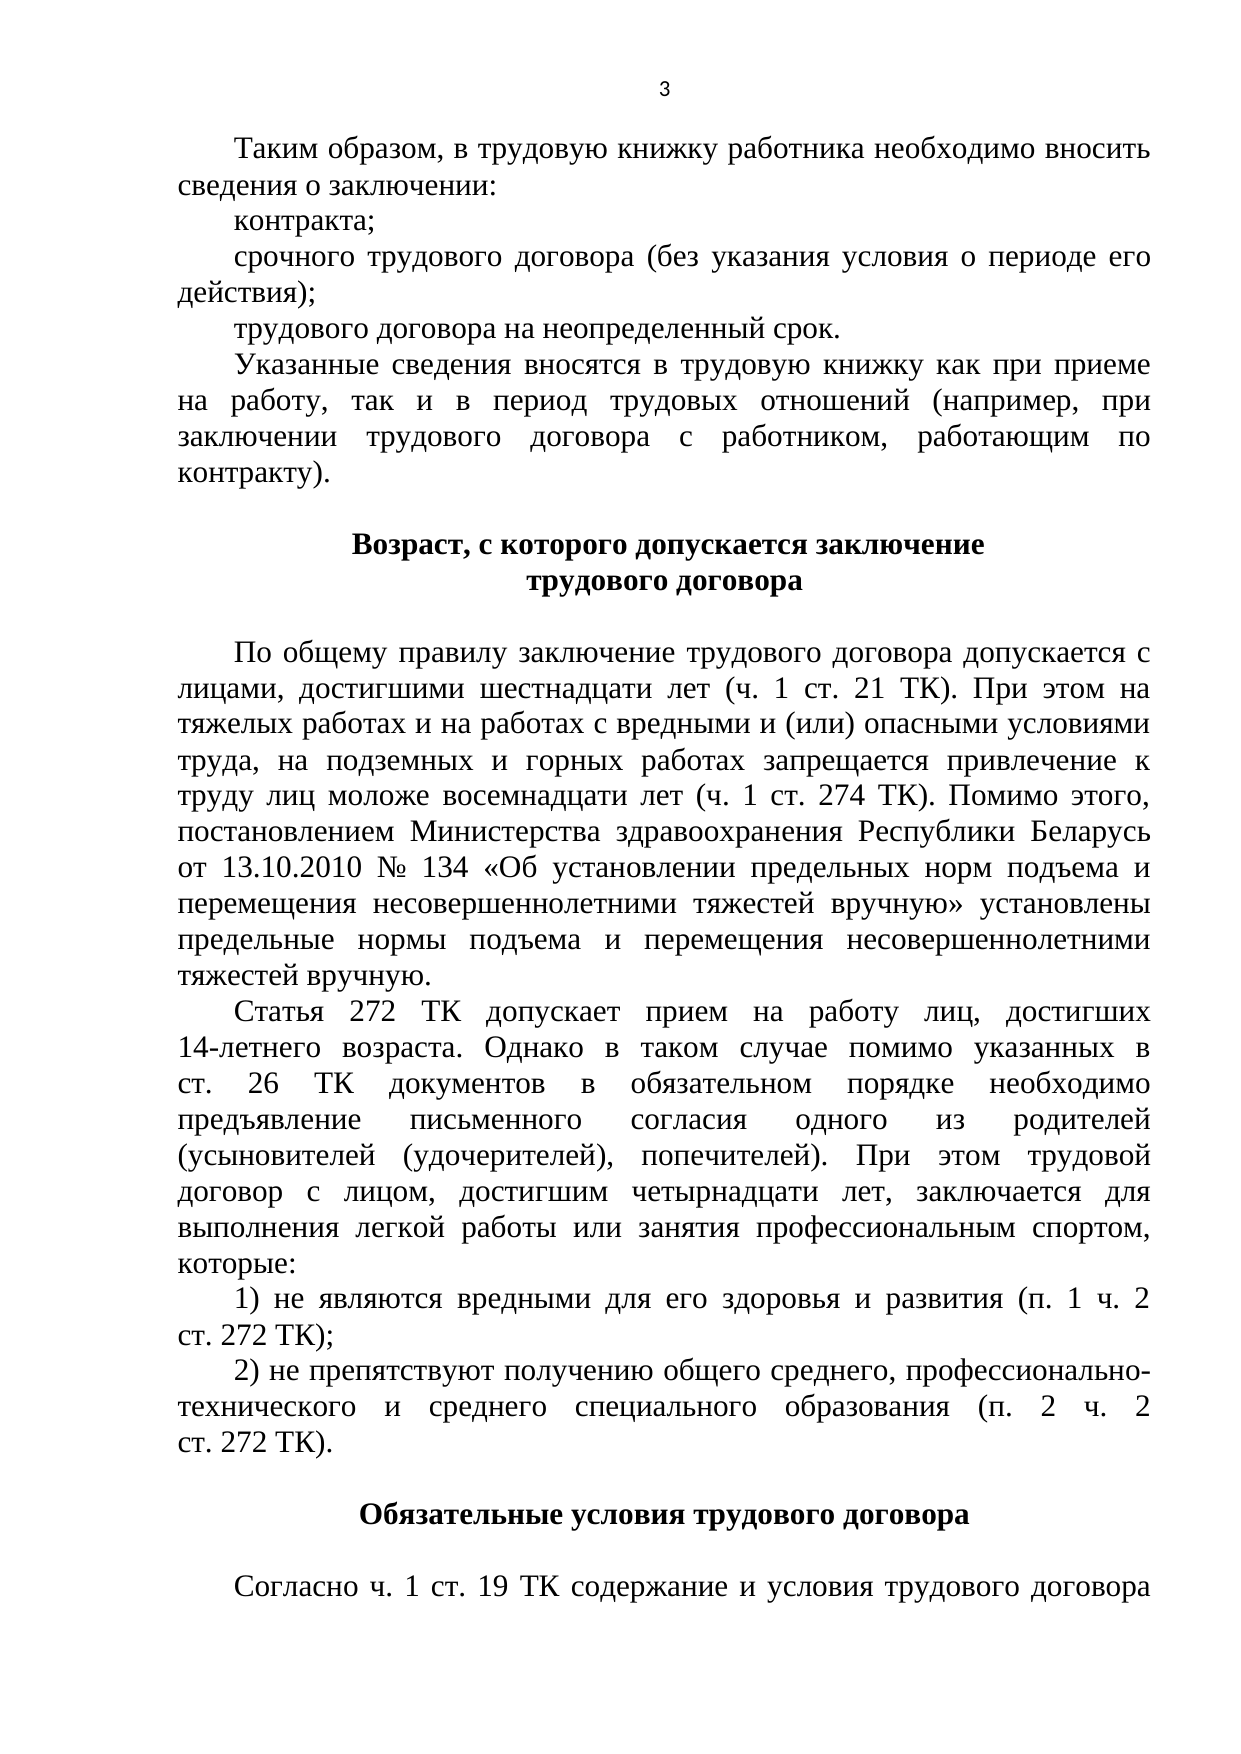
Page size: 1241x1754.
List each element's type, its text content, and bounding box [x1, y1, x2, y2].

text контракта; [177, 202, 1152, 238]
text срочного трудового договора (без указания условия о периоде его действия); [177, 238, 1152, 309]
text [177, 1567, 1152, 1603]
text Указанные сведения вносятся в трудовую книжку как при приеме на работу, так и в период трудовых отношений (например, при заключении трудового договора с работником, работающим по контракту). [177, 345, 1152, 489]
title трудового договора [177, 561, 1152, 597]
title Возраст, с которого допускается заключение [177, 525, 1152, 561]
text По общему правилу заключение трудового договора допускается с лицами, достигшими шестнадцати лет (ч. 1 ст. 21 ТК). При этом на тяжелых работах и на работах с вредными и (или) опасными условиями труда, на подземных и горных работах запрещается привлечение к труду лиц моложе восемнадцати лет (ч. 1 ст. 274 ТК). Помимо этого, постановлением Министерства здравоохранения Республики Беларусь от 13.10.2010 № 134 «Об установлении предельных норм подъема и перемещения несовершеннолетними тяжестей вручную» установлены предельные нормы подъема и перемещения несовершеннолетними тяжестей вручную. [177, 633, 1152, 992]
text трудового договора на неопределенный срок. [177, 309, 1152, 345]
title Обязательные условия трудового договора [177, 1495, 1152, 1531]
text 1) не являются вредными для его здоровья и развития (п. 1 ч. 2 ст. 272 ТК); [177, 1280, 1152, 1352]
text 2) не препятствуют получению общего среднего, профессионально-технического и среднего специального образования (п. 2 ч. 2 ст. 272 ТК). [177, 1352, 1152, 1459]
text Статья 272 ТК допускает прием на работу лиц, достигших 14-летнего возраста. Однако в таком случае помимо указанных в ст. 26 ТК документов в обязательном порядке необходимо предъявление письменного согласия одного из родителей (усыновителей (удочерителей), попечителей). При этом трудовой договор с лицом, достигшим четырнадцати лет, заключается для выполнения легкой работы или занятия профессиональным спортом, которые: [177, 992, 1152, 1280]
text Таким образом, в трудовую книжку работника необходимо вносить сведения о заключении: [177, 130, 1152, 202]
